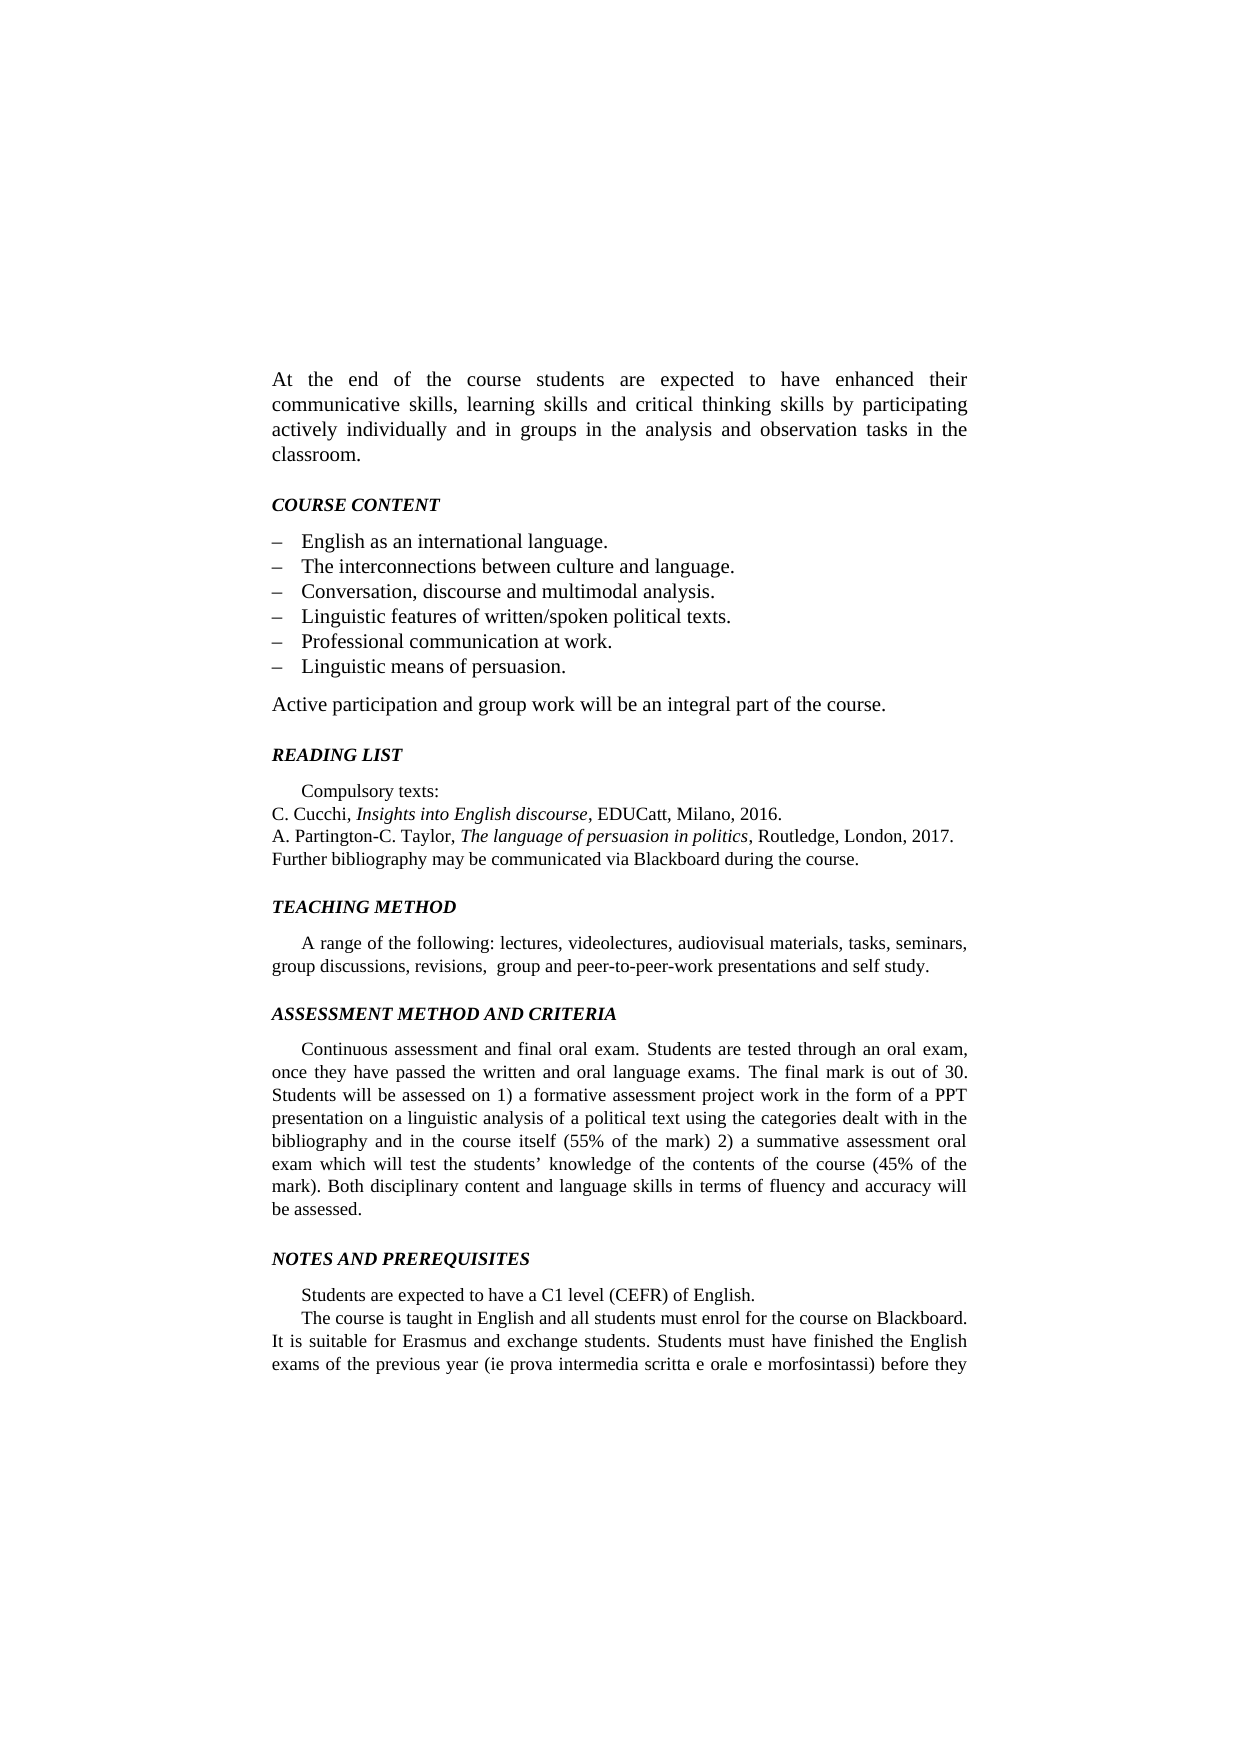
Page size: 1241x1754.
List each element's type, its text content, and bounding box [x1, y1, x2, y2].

text ASSESSMENT METHOD AND CRITERIA [272, 1002, 968, 1024]
text READING LIST [272, 741, 968, 766]
text Continuous assessment and final oral exam. Students are tested through an oral exam, once they have passed the written and oral language exams. The final mark is out of 30. Students will be assessed on 1) a formative assessment project work in the form of a PPT presentation on a linguistic analysis of a political text using the categories dealt with in the bibliography and in the course itself (55% of the mark) 2) a summative assessment oral exam which will test the students’ knowledge of the contents of the course (45% of the mark). Both disciplinary content and language skills in terms of fluency and accuracy will be assessed. [272, 1037, 968, 1220]
text COURSE CONTENT [272, 491, 968, 516]
text TEACHING METHOD [272, 895, 968, 918]
text Active participation and group work will be an integral part of the course. [272, 691, 968, 716]
text Compulsory texts: [301, 779, 968, 802]
text NOTES AND PREREQUISITES [272, 1245, 968, 1270]
text – Professional communication at work. [272, 629, 968, 654]
text A range of the following: lectures, videolectures, audiovisual materials, tasks, seminars, group discussions, revisions, group and peer-to-peer-work presentations and self study. [272, 931, 968, 977]
text Students are expected to have a C1 level (CEFR) of English. [272, 1283, 968, 1306]
text – Conversation, discourse and multimodal analysis. [272, 579, 968, 604]
text Further bibliography may be communicated via Blackboard during the course. [272, 847, 968, 870]
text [272, 1306, 968, 1374]
text – Linguistic features of written/spoken political texts. [272, 604, 968, 629]
text C. Cucchi, Insights into English discourse, EDUCatt, Milano, 2016. [272, 802, 968, 824]
text At the end of the course students are expected to have enhanced their communicative skills, learning skills and critical thinking skills by participating actively individually and in groups in the analysis and observation tasks in the classroom. [272, 366, 968, 466]
text A. Partington-C. Taylor, The language of persuasion in politics, Routledge, London, 2017. [272, 824, 968, 847]
text – The interconnections between culture and language. [272, 554, 968, 579]
text – English as an international language. [272, 529, 968, 554]
text – Linguistic means of persuasion. [272, 654, 968, 679]
